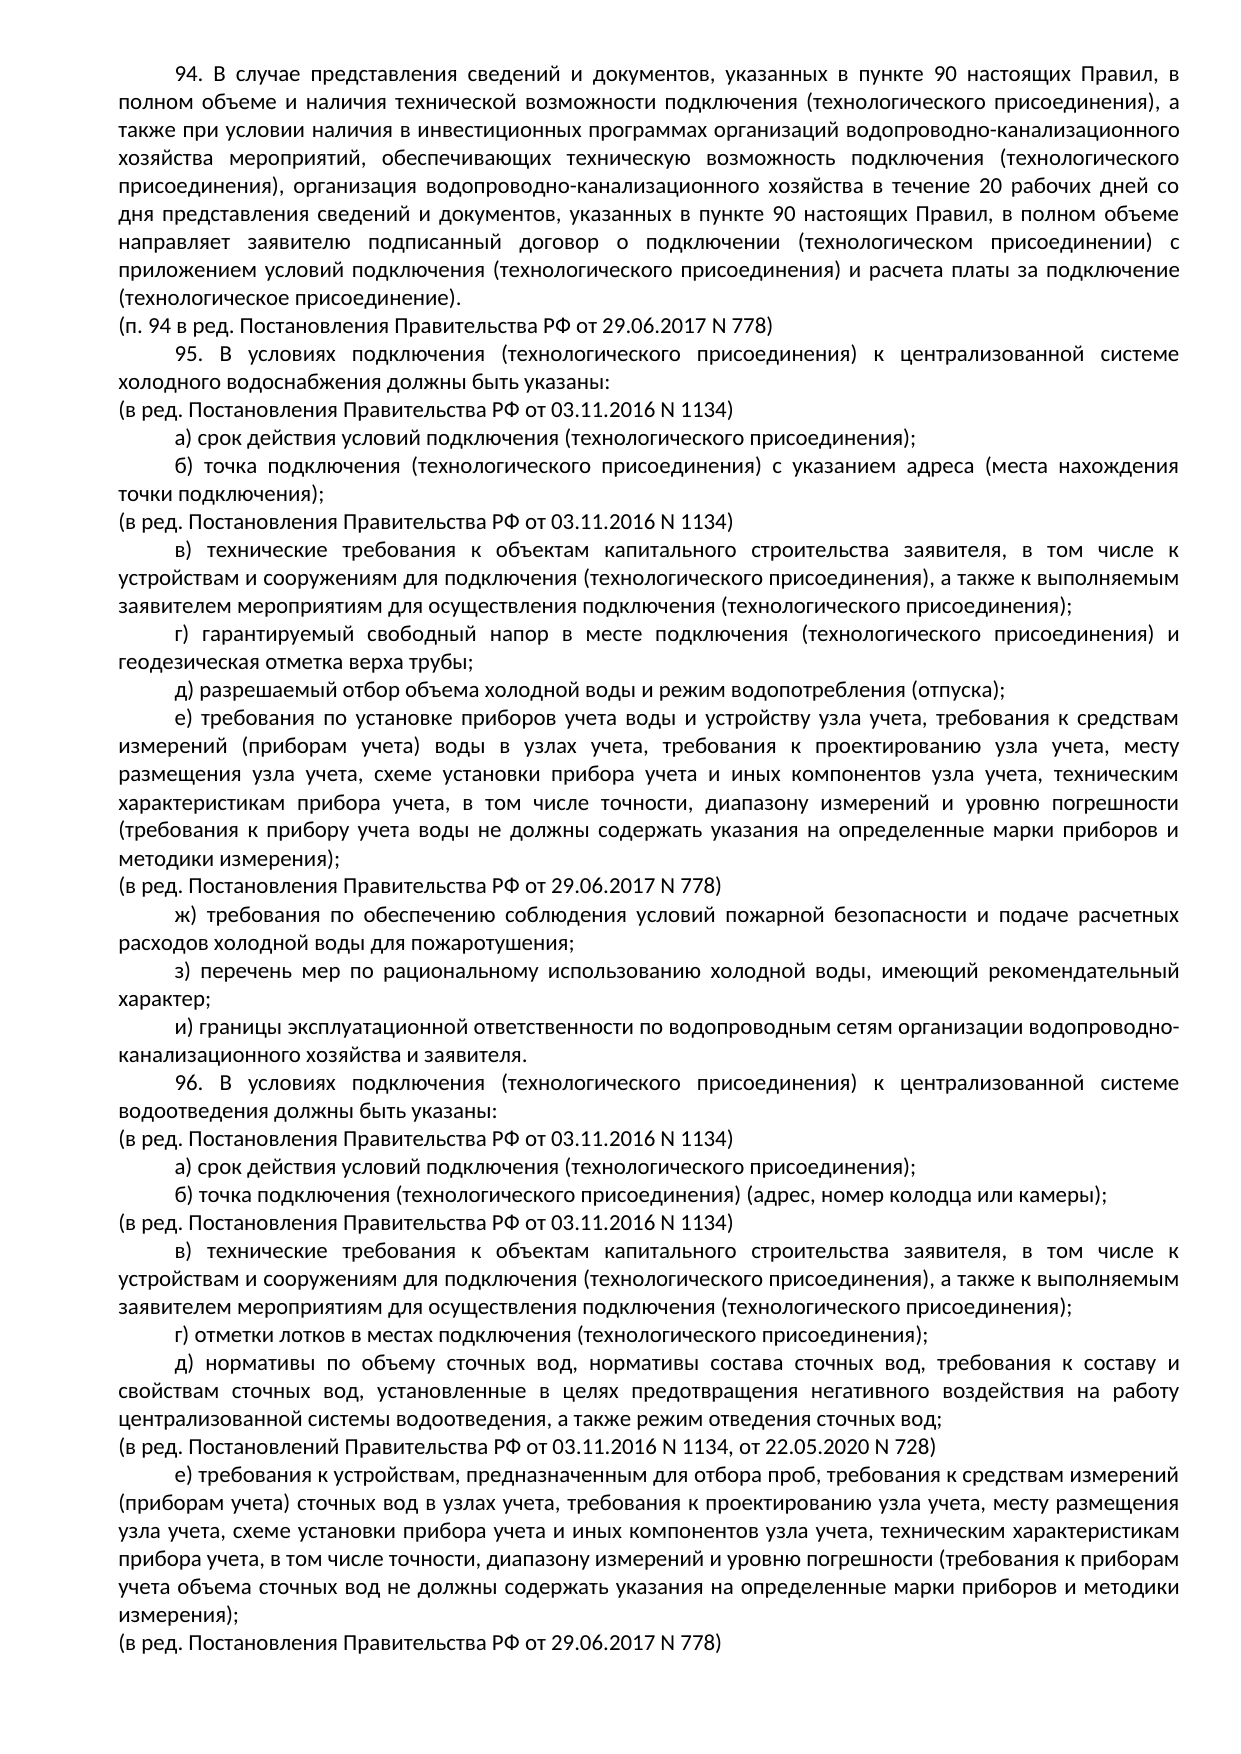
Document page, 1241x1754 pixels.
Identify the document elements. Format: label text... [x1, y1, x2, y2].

text а) срок действия условий подключения (технологического присоединения); [118, 423, 1181, 451]
text (в ред. Постановлений Правительства РФ от 03.11.2016 N 1134, от 22.05.2020 N 728) [118, 1432, 1181, 1460]
text 94. В случае представления сведений и документов, указанных в пункте 90 настоящих Правил, в полном объеме и наличия технической возможности подключения (технологического присоединения), а также при условии наличия в инвестиционных программах организаций водопроводно-канализационного хозяйства мероприятий, обеспечивающих техническую возможность подключения (технологического присоединения), организация водопроводно-канализационного хозяйства в течение 20 рабочих дней со дня представления сведений и документов, указанных в пункте 90 настоящих Правил, в полном объеме направляет заявителю подписанный договор о подключении (технологическом присоединении) с приложением условий подключения (технологического присоединения) и расчета платы за подключение (технологическое присоединение). [118, 59, 1181, 311]
text (в ред. Постановления Правительства РФ от 29.06.2017 N 778) [118, 1628, 1181, 1656]
text в) технические требования к объектам капитального строительства заявителя, в том числе к устройствам и сооружениям для подключения (технологического присоединения), а также к выполняемым заявителем мероприятиям для осуществления подключения (технологического присоединения); [118, 535, 1181, 619]
text в) технические требования к объектам капитального строительства заявителя, в том числе к устройствам и сооружениям для подключения (технологического присоединения), а также к выполняемым заявителем мероприятиям для осуществления подключения (технологического присоединения); [118, 1236, 1181, 1320]
text е) требования к устройствам, предназначенным для отбора проб, требования к средствам измерений (приборам учета) сточных вод в узлах учета, требования к проектированию узла учета, месту размещения узла учета, схеме установки прибора учета и иных компонентов узла учета, техническим характеристикам прибора учета, в том числе точности, диапазону измерений и уровню погрешности (требования к приборам учета объема сточных вод не должны содержать указания на определенные марки приборов и методики измерения); [118, 1460, 1181, 1628]
text (в ред. Постановления Правительства РФ от 03.11.2016 N 1134) [118, 1208, 1181, 1236]
text е) требования по установке приборов учета воды и устройству узла учета, требования к средствам измерений (приборам учета) воды в узлах учета, требования к проектированию узла учета, месту размещения узла учета, схеме установки прибора учета и иных компонентов узла учета, техническим характеристикам прибора учета, в том числе точности, диапазону измерений и уровню погрешности (требования к прибору учета воды не должны содержать указания на определенные марки приборов и методики измерения); [118, 703, 1181, 872]
text (в ред. Постановления Правительства РФ от 29.06.2017 N 778) [118, 872, 1181, 900]
text з) перечень мер по рациональному использованию холодной воды, имеющий рекомендательный характер; [118, 956, 1181, 1012]
text (в ред. Постановления Правительства РФ от 03.11.2016 N 1134) [118, 395, 1181, 423]
text г) гарантируемый свободный напор в месте подключения (технологического присоединения) и геодезическая отметка верха трубы; [118, 619, 1181, 676]
text д) разрешаемый отбор объема холодной воды и режим водопотребления (отпуска); [118, 676, 1181, 703]
text (в ред. Постановления Правительства РФ от 03.11.2016 N 1134) [118, 1124, 1181, 1152]
text (п. 94 в ред. Постановления Правительства РФ от 29.06.2017 N 778) [118, 311, 1181, 339]
text 96. В условиях подключения (технологического присоединения) к централизованной системе водоотведения должны быть указаны: [118, 1068, 1181, 1124]
text ж) требования по обеспечению соблюдения условий пожарной безопасности и подаче расчетных расходов холодной воды для пожаротушения; [118, 900, 1181, 956]
text (в ред. Постановления Правительства РФ от 03.11.2016 N 1134) [118, 507, 1181, 535]
text б) точка подключения (технологического присоединения) с указанием адреса (места нахождения точки подключения); [118, 451, 1181, 507]
text 95. В условиях подключения (технологического присоединения) к централизованной системе холодного водоснабжения должны быть указаны: [118, 339, 1181, 395]
text и) границы эксплуатационной ответственности по водопроводным сетям организации водопроводно-канализационного хозяйства и заявителя. [118, 1012, 1181, 1068]
text г) отметки лотков в местах подключения (технологического присоединения); [118, 1320, 1181, 1348]
text д) нормативы по объему сточных вод, нормативы состава сточных вод, требования к составу и свойствам сточных вод, установленные в целях предотвращения негативного воздействия на работу централизованной системы водоотведения, а также режим отведения сточных вод; [118, 1348, 1181, 1432]
text а) срок действия условий подключения (технологического присоединения); [118, 1152, 1181, 1180]
text б) точка подключения (технологического присоединения) (адрес, номер колодца или камеры); [118, 1180, 1181, 1208]
